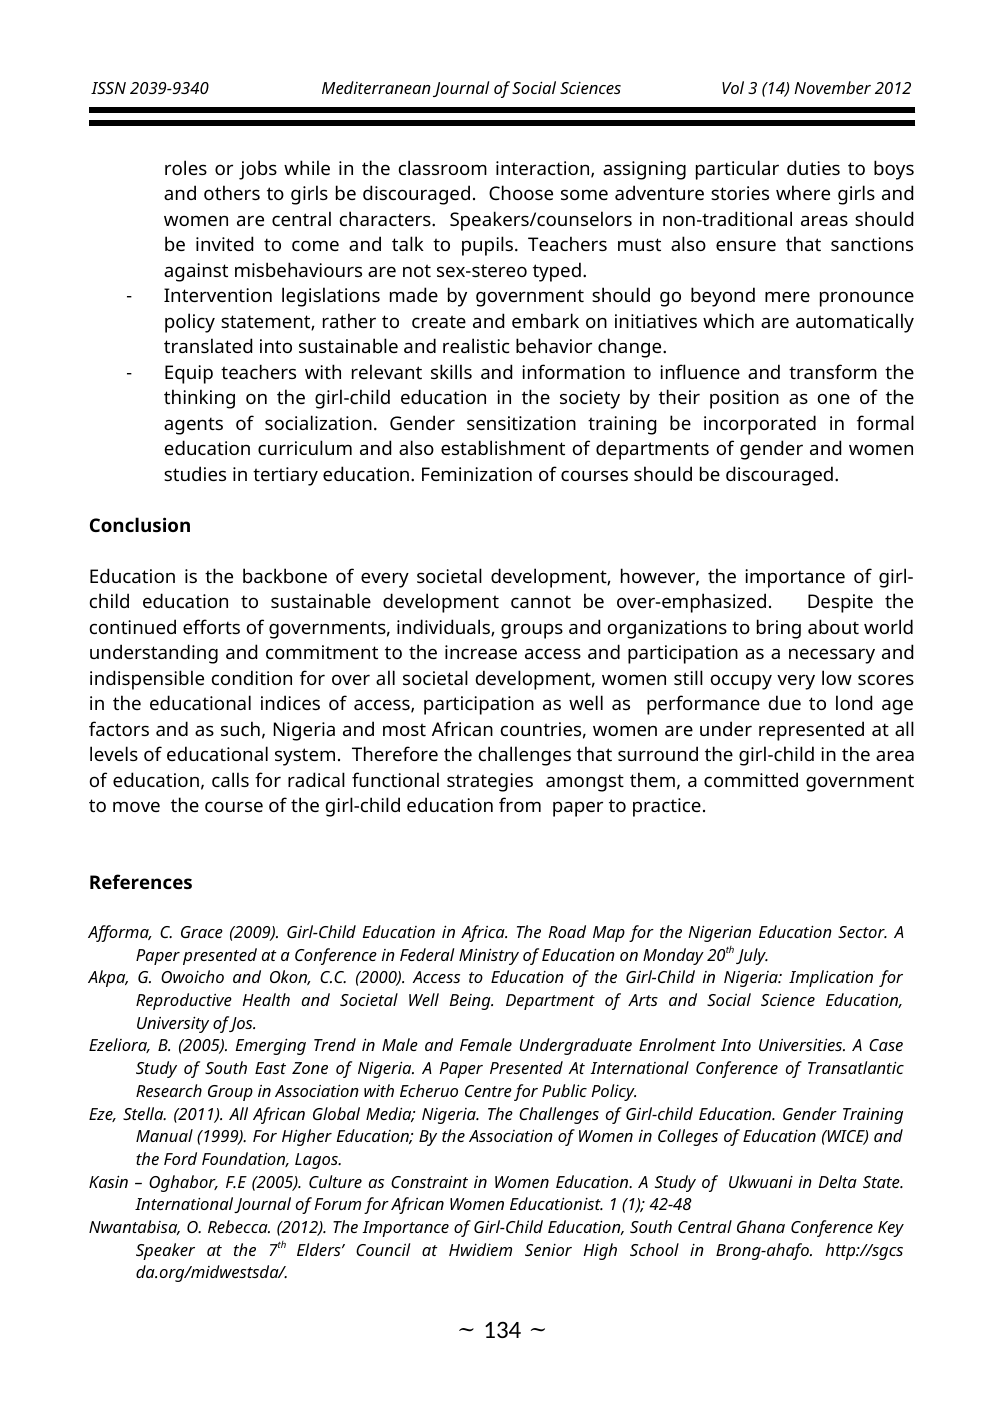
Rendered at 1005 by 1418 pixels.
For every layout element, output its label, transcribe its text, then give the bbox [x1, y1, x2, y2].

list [126, 155, 915, 282]
text Conclusion [89, 512, 915, 538]
text Education is the backbone of every societal development, however, the importance of girl-child education to sustainable development cannot be over-emphasized. Despite the continued efforts of governments, individuals, groups and organizations to bring about world understanding and commitment to the increase access and participation as a necessary and indispensible condition for over all societal development, women still occupy very low scores in the educational indices of access, participation as well as performance due to lond age factors and as such, Nigeria and most African countries, women are under represented at all levels of educational system. Therefore the challenges that surround the girl-child in the area of education, calls for radical functional strategies amongst them, a committed government to move the course of the girl-child education from paper to practice. [89, 563, 915, 818]
text Ezeliora, B. (2005). Emerging Trend in Male and Female Undergraduate Enrolment Into Universities. A Case Study of South East Zone of Nigeria. A Paper Presented At International Conference of Transatlantic Research Group in Association with Echeruo Centre for Public Policy. [89, 1034, 904, 1102]
text Eze, Stella. (2011). All African Global Media; Nigeria. The Challenges of Girl-child Education. Gender Training Manual (1999). For Higher Education; By the Association of Women in Colleges of Education (WICE) and the Ford Foundation, Lagos. [89, 1102, 904, 1170]
text References [89, 869, 915, 895]
list Equip teachers with relevant skills and information to influence and transform the thinking on the girl-child education in the society by their position as one of the agents of socialization. Gender sensitization training be incorporated in formal education curriculum and also establishment of departments of gender and women studies in tertiary education. Feminization of courses should be discouraged. [126, 359, 915, 487]
text Akpa, G. Owoicho and Okon, C.C. (2000). Access to Education of the Girl-Child in Nigeria: Implication for Reproductive Health and Societal Well Being. Department of Arts and Social Science Education, University of Jos. [89, 966, 904, 1034]
text Afforma, C. Grace (2009). Girl-Child Education in Africa. The Road Map for the Nigerian Education Sector. A Paper presented at a Conference in Federal Ministry of Education on Monday 20th July. [89, 920, 904, 966]
list Intervention legislations made by government should go beyond mere pronounce policy statement, rather to create and embark on initiatives which are automatically translated into sustainable and realistic behavior change. [126, 282, 915, 359]
text Kasin – Oghabor, F.E (2005). Culture as Constraint in Women Education. A Study of Ukwuani in Delta State. International Journal of Forum for African Women Educationist. 1 (1); 42-48 [89, 1170, 904, 1216]
text Nwantabisa, O. Rebecca. (2012). The Importance of Girl-Child Education, South Central Ghana Conference Key Speaker at the 7th Elders’ Council at Hwidiem Senior High School in Brong-ahafo. http://sgcs da.org/midwestsda/. [89, 1216, 904, 1284]
